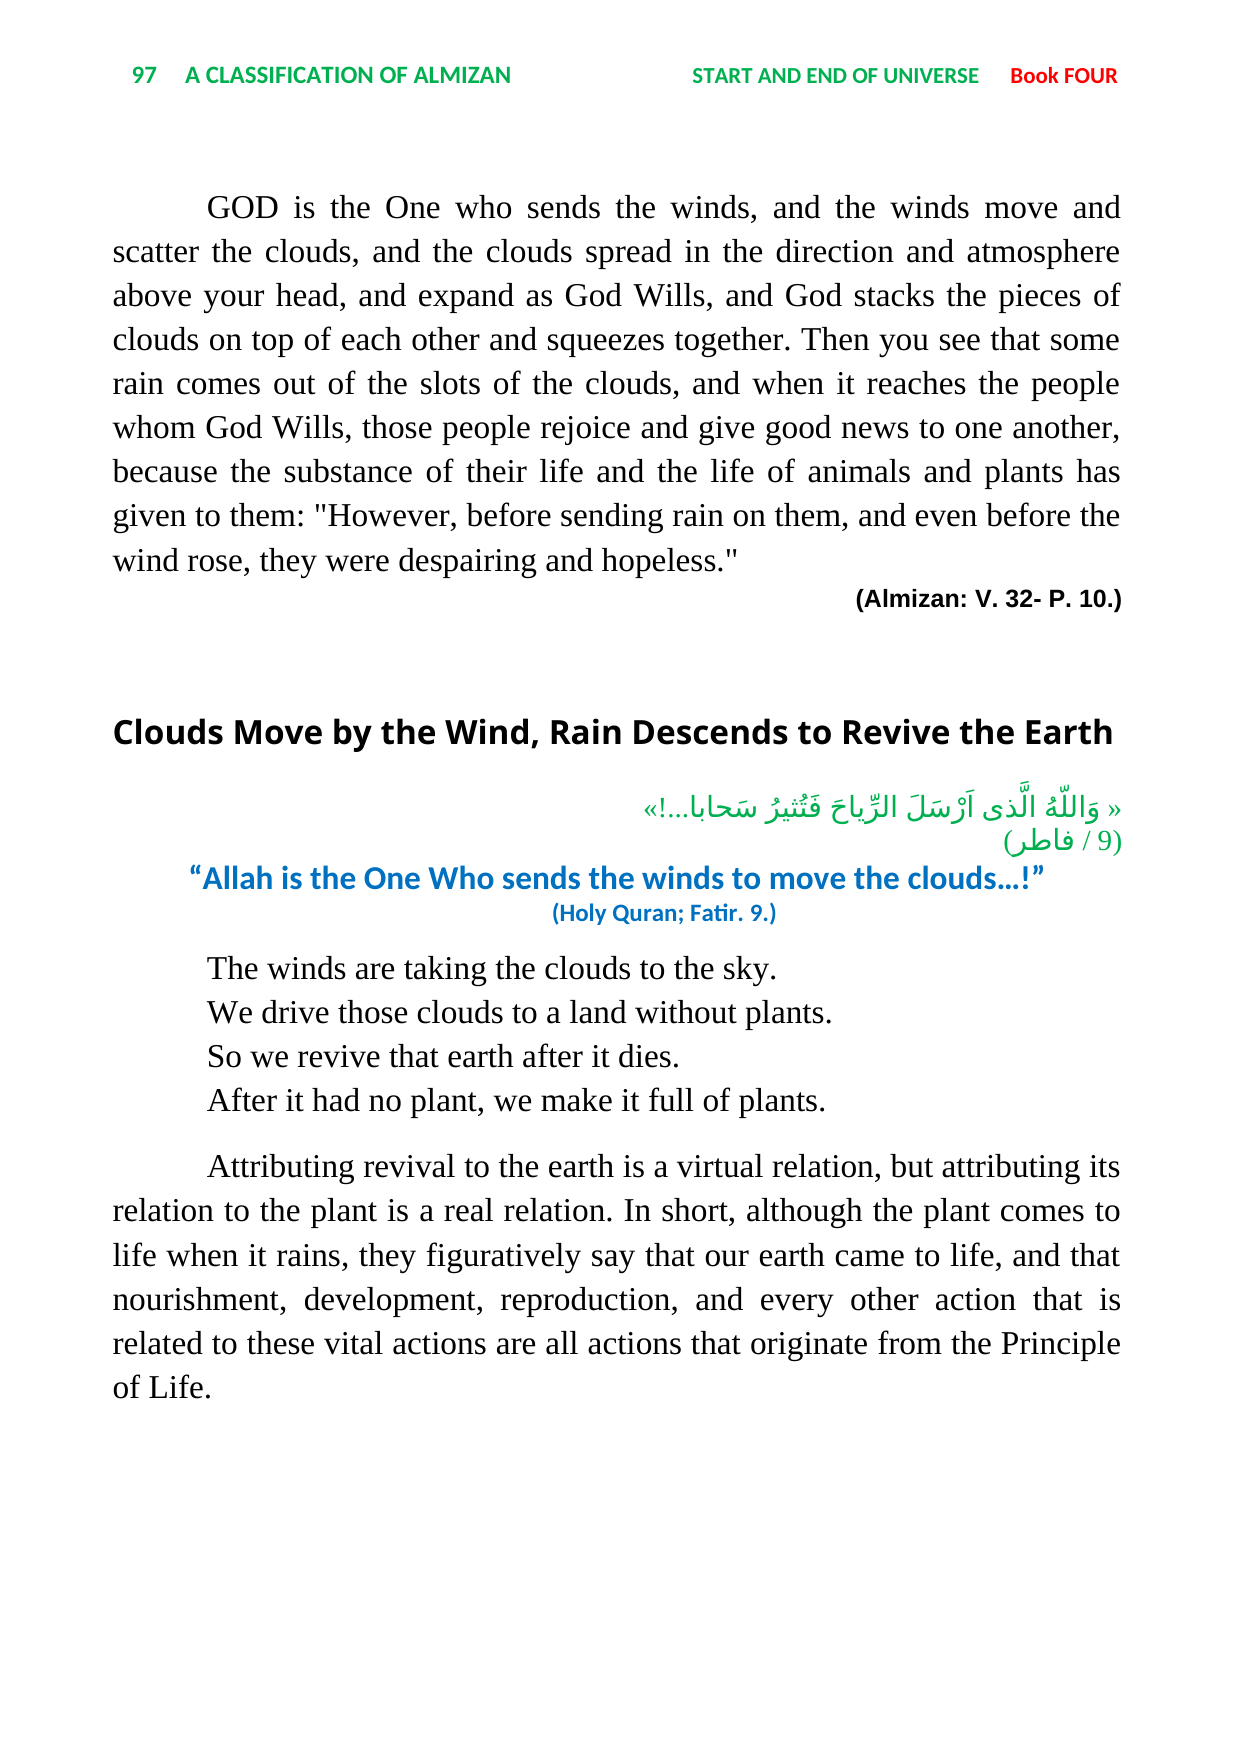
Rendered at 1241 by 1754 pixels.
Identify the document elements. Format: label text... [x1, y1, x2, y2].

text “Allah is the One Who sends the winds to move the clouds…!” [112, 857, 1122, 898]
text « وَاللّهُ الَّذى اَرْسَلَ الرِّياحَ فَتُثيرُ سَحابا...!» [112, 790, 1122, 823]
text (9 / فاطر) [112, 823, 1122, 857]
text After it had no plant, we make it full of plants. [112, 1081, 1122, 1119]
subtitle Clouds Move by the Wind, Rain Descends to Revive the Earth [112, 708, 1122, 754]
text (Almizan: V. 32- P. 10.) [112, 584, 1122, 613]
text Attributing revival to the earth is a virtual relation, but attributing its relation to the plant is a real relation. In short, although the plant comes to life when it rains, they figuratively say that our earth came to life, and that nourishment, development, reproduction, and every other action that is related to these vital actions are all actions that originate from the Principle of Life. [112, 1147, 1122, 1405]
text (Holy Quran; Fatir. 9.) [112, 898, 1122, 928]
text So we revive that earth after it dies. [112, 1037, 1122, 1075]
text GOD is the One who sends the winds, and the winds move and scatter the clouds, and the clouds spread in the direction and atmosphere above your head, and expand as God Wills, and God stacks the pieces of clouds on top of each other and squeezes together. Then you see that some rain comes out of the slots of the clouds, and when it reaches the people whom God Wills, those people rejoice and give good news to one another, because the substance of their life and the life of animals and plants has given to them: "However, before sending rain on them, and even before the wind rose, they were despairing and hopeless." [112, 187, 1122, 578]
text We drive those clouds to a land without plants. [112, 992, 1122, 1031]
text The winds are taking the clouds to the sky. [112, 948, 1122, 987]
